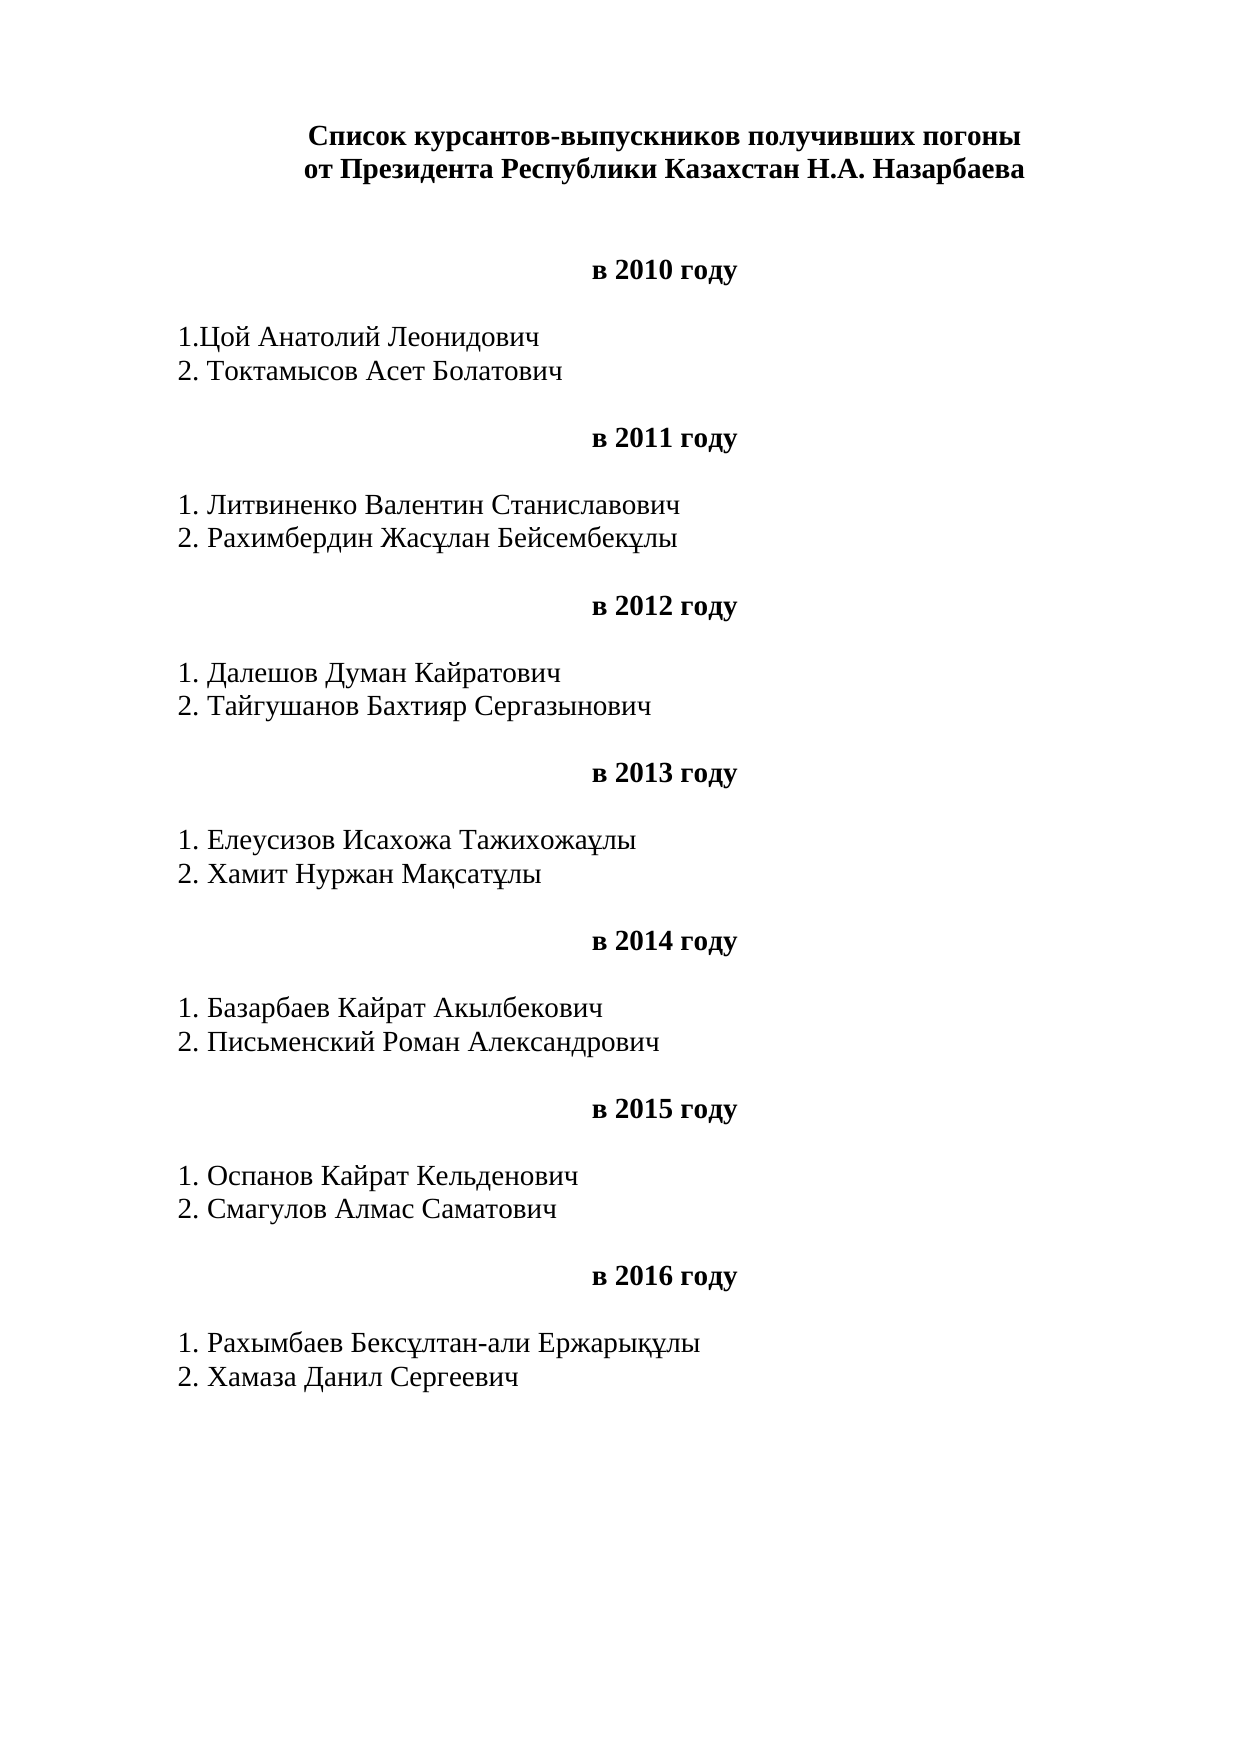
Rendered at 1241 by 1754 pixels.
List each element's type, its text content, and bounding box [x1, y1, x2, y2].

list Письменский Роман Александрович [177, 1024, 1152, 1057]
list Литвиненко Валентин Станиславович [177, 487, 1152, 521]
text в 2011 году [177, 420, 1152, 453]
text 2. Токтамысов Асет Болатович [177, 353, 1152, 386]
list Смагулов Алмас Саматович [177, 1191, 1152, 1225]
text в 2012 году [177, 588, 1152, 621]
text от Президента Республики Казахстан Н.А. Назарбаева [177, 152, 1152, 185]
list в 2015 году [177, 1091, 1152, 1124]
list в 2016 году [177, 1258, 1152, 1292]
list Далешов Думан Кайратович [177, 655, 1152, 688]
list Базарбаев Кайрат Акылбекович [177, 990, 1152, 1024]
list в 2013 году [177, 755, 1152, 789]
text 1.Цой Анатолий Леонидович [177, 319, 1152, 353]
list Хамит Нуржан Мақсатұлы [177, 856, 1152, 889]
list Тайгушанов Бахтияр Сергазынович [177, 688, 1152, 722]
list Рахимбердин Жасұлан Бейсембекұлы [177, 521, 1152, 554]
list Хамаза Данил Сергеевич [177, 1359, 1152, 1393]
text в 2010 году [177, 252, 1152, 286]
list Рахымбаев Бексұлтан-али Ержарықұлы [177, 1326, 1152, 1359]
text Список курсантов-выпускников получивших погоны [177, 118, 1152, 152]
list Оспанов Кайрат Кельденович [177, 1158, 1152, 1191]
list в 2014 году [177, 923, 1152, 957]
list Елеусизов Исахожа Тажихожаұлы [177, 822, 1152, 856]
